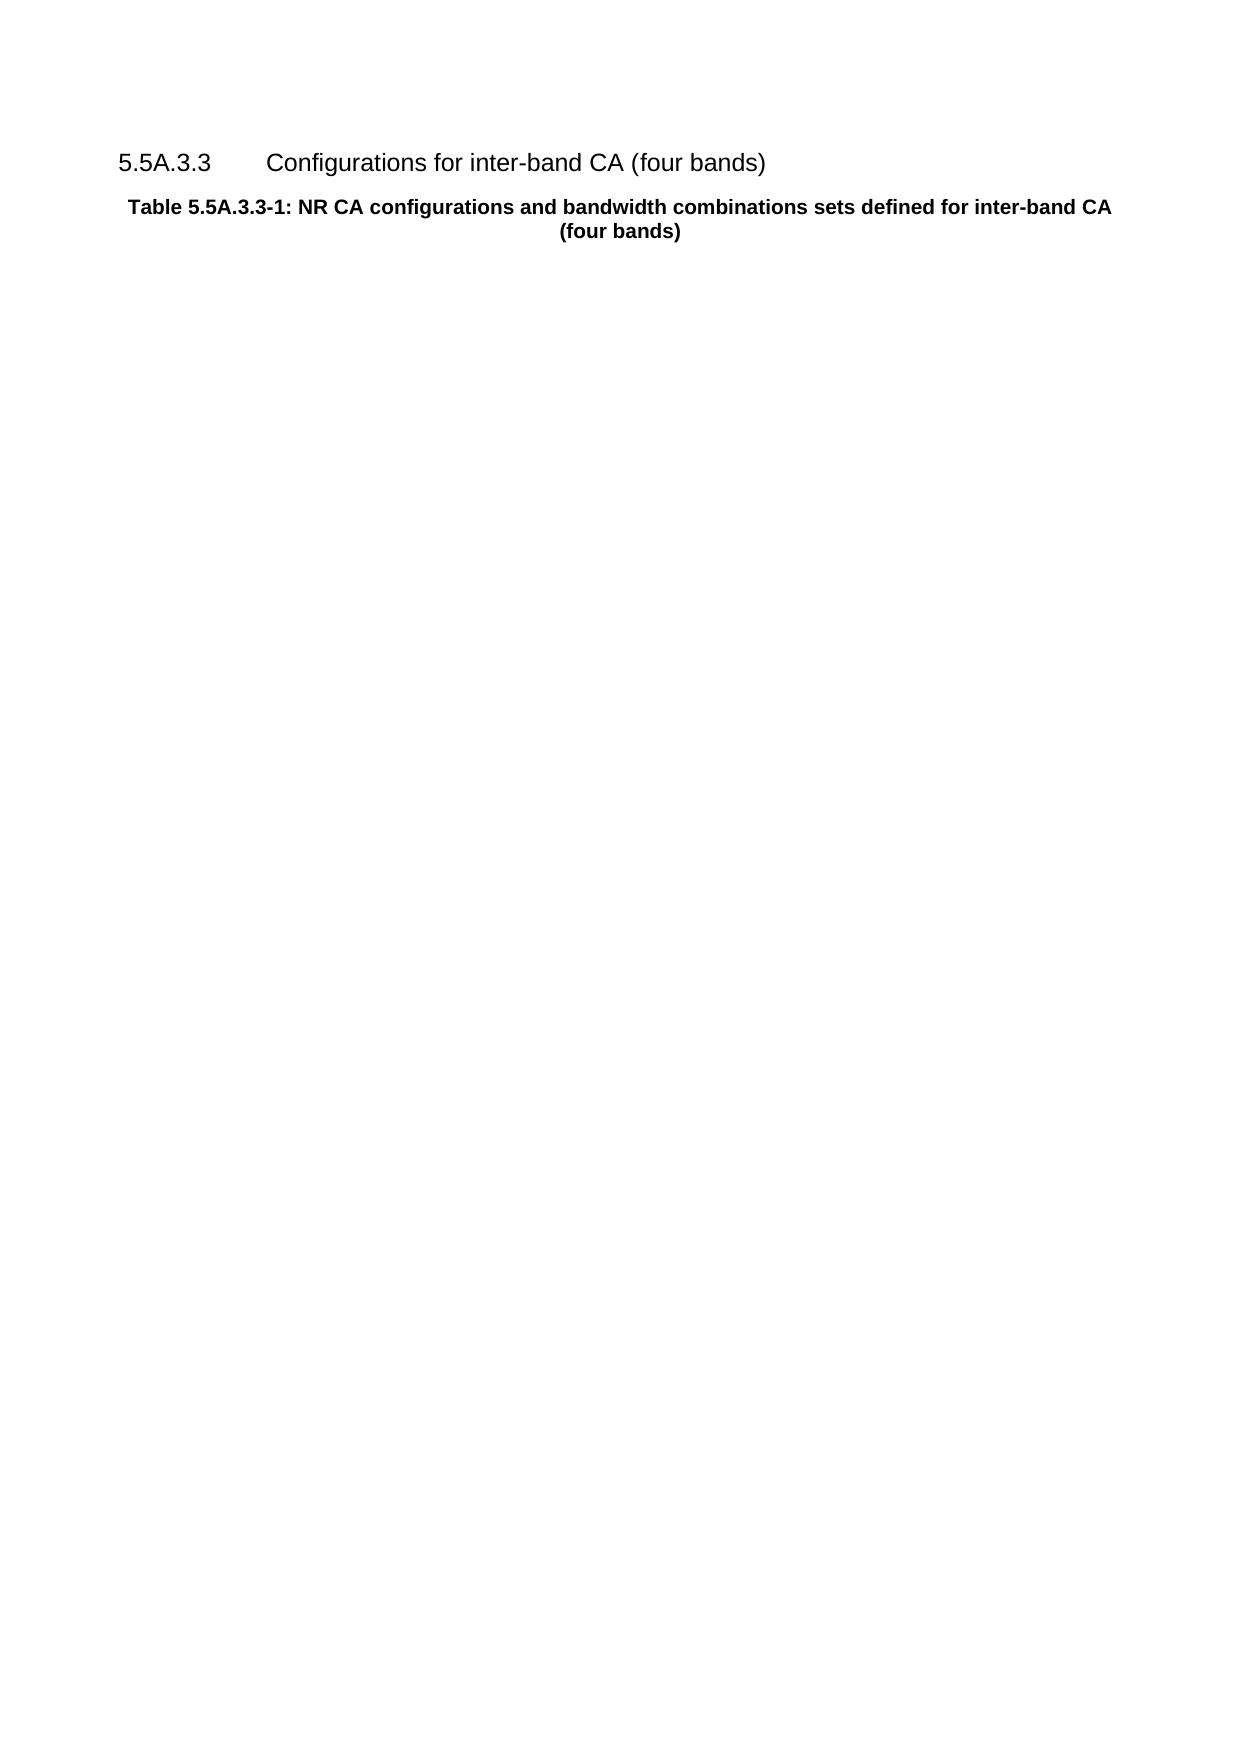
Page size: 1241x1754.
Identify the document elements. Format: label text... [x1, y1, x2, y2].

text Table 5.5A.3.3-1: NR CA configurations and bandwidth combinations sets defined for inter-band CA (four bands) [118, 195, 1122, 243]
subtitle 5.5A.3.3 Configurations for inter-band CA (four bands) [118, 148, 1122, 176]
